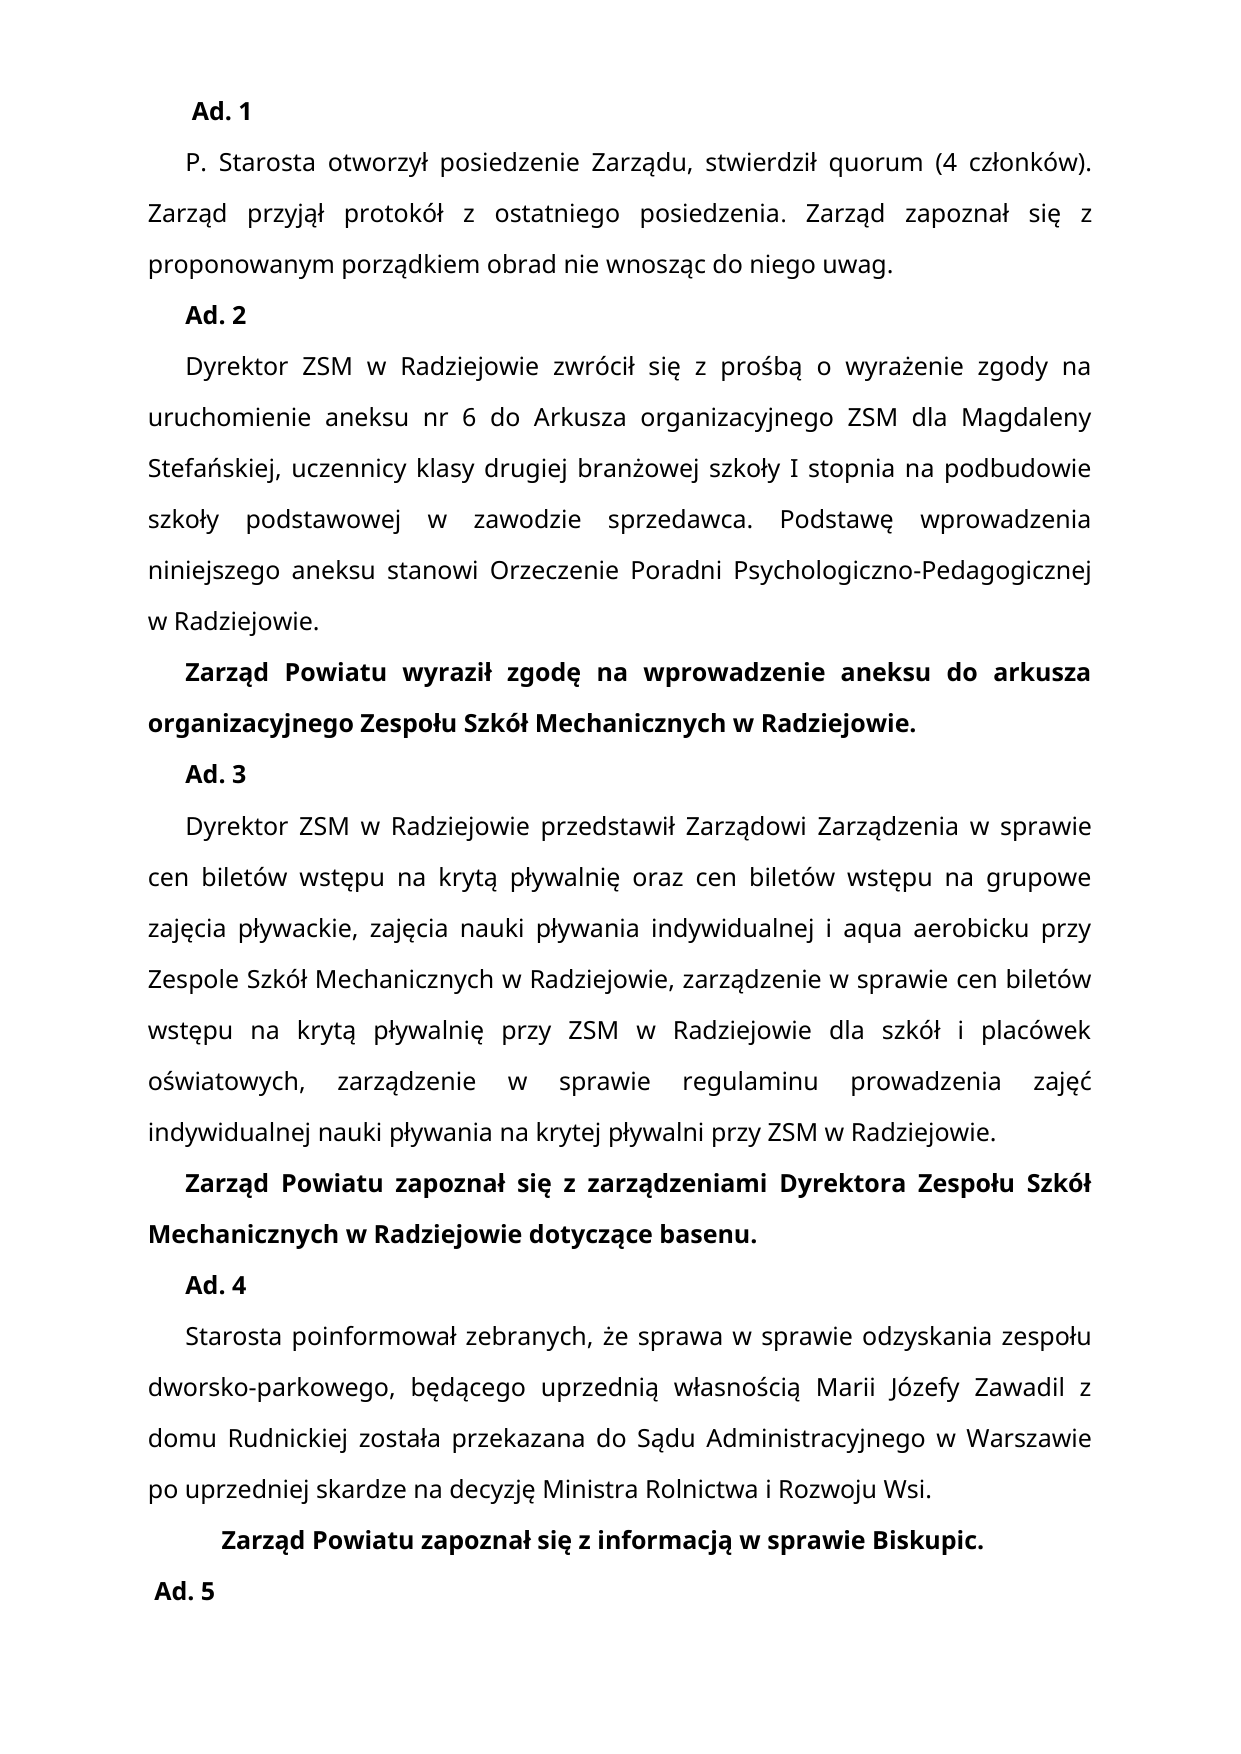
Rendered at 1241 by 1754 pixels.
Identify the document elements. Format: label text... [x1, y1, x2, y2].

text Dyrektor ZSM w Radziejowie zwrócił się z prośbą o wyrażenie zgody na uruchomienie aneksu nr 6 do Arkusza organizacyjnego ZSM dla Magdaleny Stefańskiej, uczennicy klasy drugiej branżowej szkoły I stopnia na podbudowie szkoły podstawowej w zawodzie sprzedawca. Podstawę wprowadzenia niniejszego aneksu stanowi Orzeczenie Poradni Psychologiczno-Pedagogicznej w Radziejowie. [148, 349, 1093, 638]
text Starosta poinformował zebranych, że sprawa w sprawie odzyskania zespołu dworsko-parkowego, będącego uprzednią własnością Marii Józefy Zawadil z domu Rudnickiej została przekazana do Sądu Administracyjnego w Warszawie po uprzedniej skardze na decyzję Ministra Rolnictwa i Rozwoju Wsi. [148, 1319, 1093, 1506]
text P. Starosta otworzył posiedzenie Zarządu, stwierdził quorum (4 członków). Zarząd przyjął protokół z ostatniego posiedzenia. Zarząd zapoznał się z proponowanym porządkiem obrad nie wnosząc do niego uwag. [148, 145, 1093, 281]
text Ad. 4 [148, 1268, 1093, 1302]
text Zarząd Powiatu wyraził zgodę na wprowadzenie aneksu do arkusza organizacyjnego Zespołu Szkół Mechanicznych w Radziejowie. [148, 655, 1093, 740]
text Zarząd Powiatu zapoznał się z informacją w sprawie Biskupic. [148, 1523, 1093, 1557]
text Zarząd Powiatu zapoznał się z zarządzeniami Dyrektora Zespołu Szkół Mechanicznych w Radziejowie dotyczące basenu. [148, 1166, 1093, 1251]
text Ad. 3 [148, 757, 1093, 791]
text Dyrektor ZSM w Radziejowie przedstawił Zarządowi Zarządzenia w sprawie cen biletów wstępu na krytą pływalnię oraz cen biletów wstępu na grupowe zajęcia pływackie, zajęcia nauki pływania indywidualnej i aqua aerobicku przy Zespole Szkół Mechanicznych w Radziejowie, zarządzenie w sprawie cen biletów wstępu na krytą pływalnię przy ZSM w Radziejowie dla szkół i placówek oświatowych, zarządzenie w sprawie regulaminu prowadzenia zajęć indywidualnej nauki pływania na krytej pływalni przy ZSM w Radziejowie. [148, 808, 1093, 1148]
text Ad. 5 [148, 1574, 1093, 1608]
text Ad. 2 [148, 298, 1093, 332]
text Ad. 1 [148, 94, 1093, 128]
